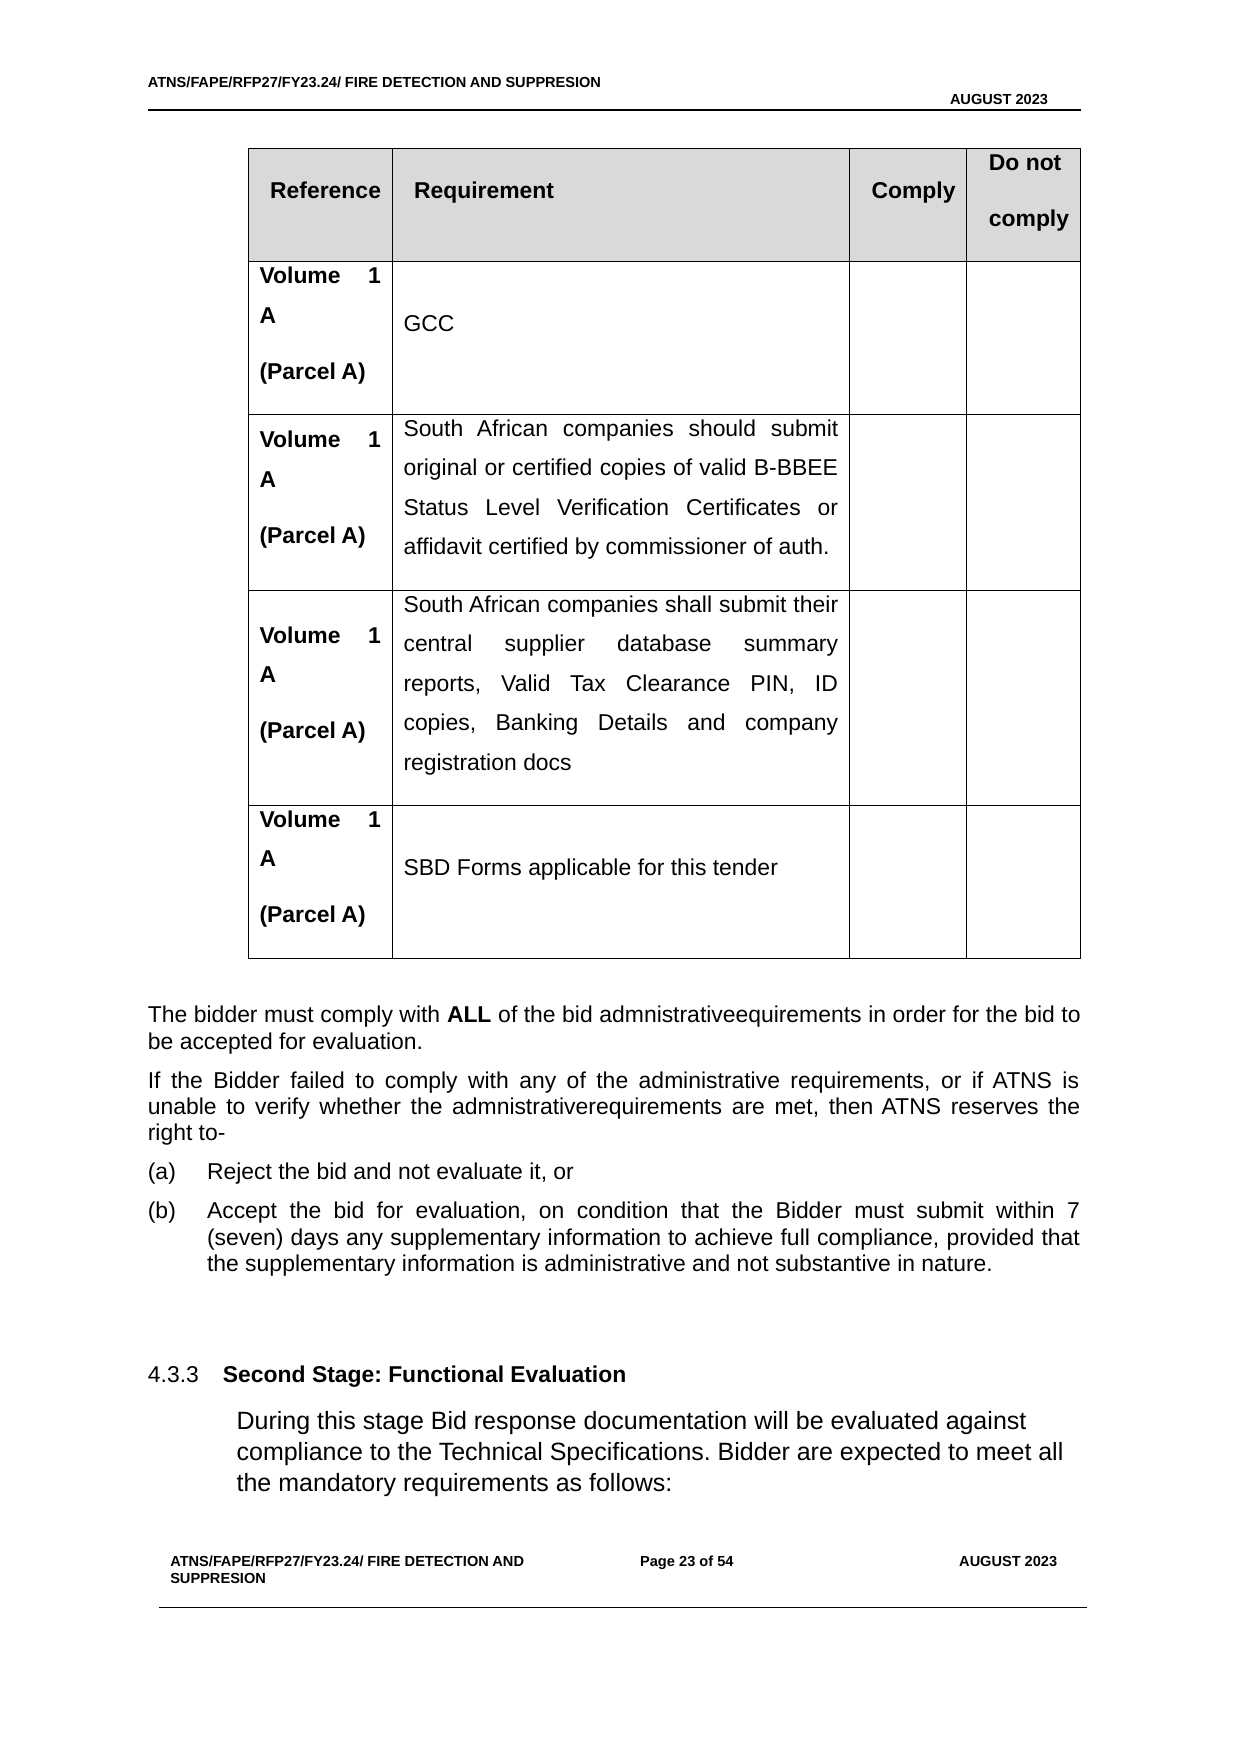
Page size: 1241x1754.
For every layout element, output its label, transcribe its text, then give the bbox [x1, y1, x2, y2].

table_cell GCC [393, 262, 849, 414]
table_header Requirement [393, 149, 849, 261]
subtitle Second Stage: Functional Evaluation [148, 1361, 1081, 1387]
table_header Reference [249, 149, 392, 261]
table_cell [850, 262, 966, 414]
list During this stage Bid response documentation will be evaluated against compliance to the Technical Specifications. Bidder are expected to meet all the mandatory requirements as follows: [236, 1406, 1081, 1497]
table_cell [850, 806, 966, 957]
table_cell [967, 806, 1080, 957]
table_cell Volume 1 A (Parcel A) [249, 806, 392, 957]
table_cell South African companies shall submit their central supplier database summary reports, Valid Tax Clearance PIN, ID copies, Banking Details and company registration docs [393, 591, 849, 804]
list Reject the bid and not evaluate it, or [148, 1158, 1081, 1184]
table_cell [967, 591, 1080, 804]
table_cell [850, 415, 966, 589]
text If the Bidder failed to comply with any of the administrative requirements, or if ATNS is unable to verify whether the admnistrativerequirements are met, then ATNS reserves the right to- [148, 1067, 1081, 1146]
list Accept the bid for evaluation, on condition that the Bidder must submit within 7 (seven) days any supplementary information to achieve full compliance, provided that the supplementary information is administrative and not substantive in nature. [148, 1197, 1081, 1276]
table_cell SBD Forms applicable for this tender [393, 806, 849, 957]
table_header Comply [850, 149, 966, 261]
table_header Do not comply [967, 149, 1080, 261]
table_cell [967, 262, 1080, 414]
table_cell Volume 1 A (Parcel A) [249, 591, 392, 804]
table_cell South African companies should submit original or certified copies of valid B-BBEE Status Level Verification Certificates or affidavit certified by commissioner of auth. [393, 415, 849, 589]
table_cell Volume 1 A (Parcel A) [249, 262, 392, 414]
text The bidder must comply with ALL of the bid admnistrativeequirements in order for the bid to be accepted for evaluation. [148, 1001, 1081, 1054]
table_cell [967, 415, 1080, 589]
table_cell Volume 1 A (Parcel A) [249, 415, 392, 589]
table_cell [850, 591, 966, 804]
